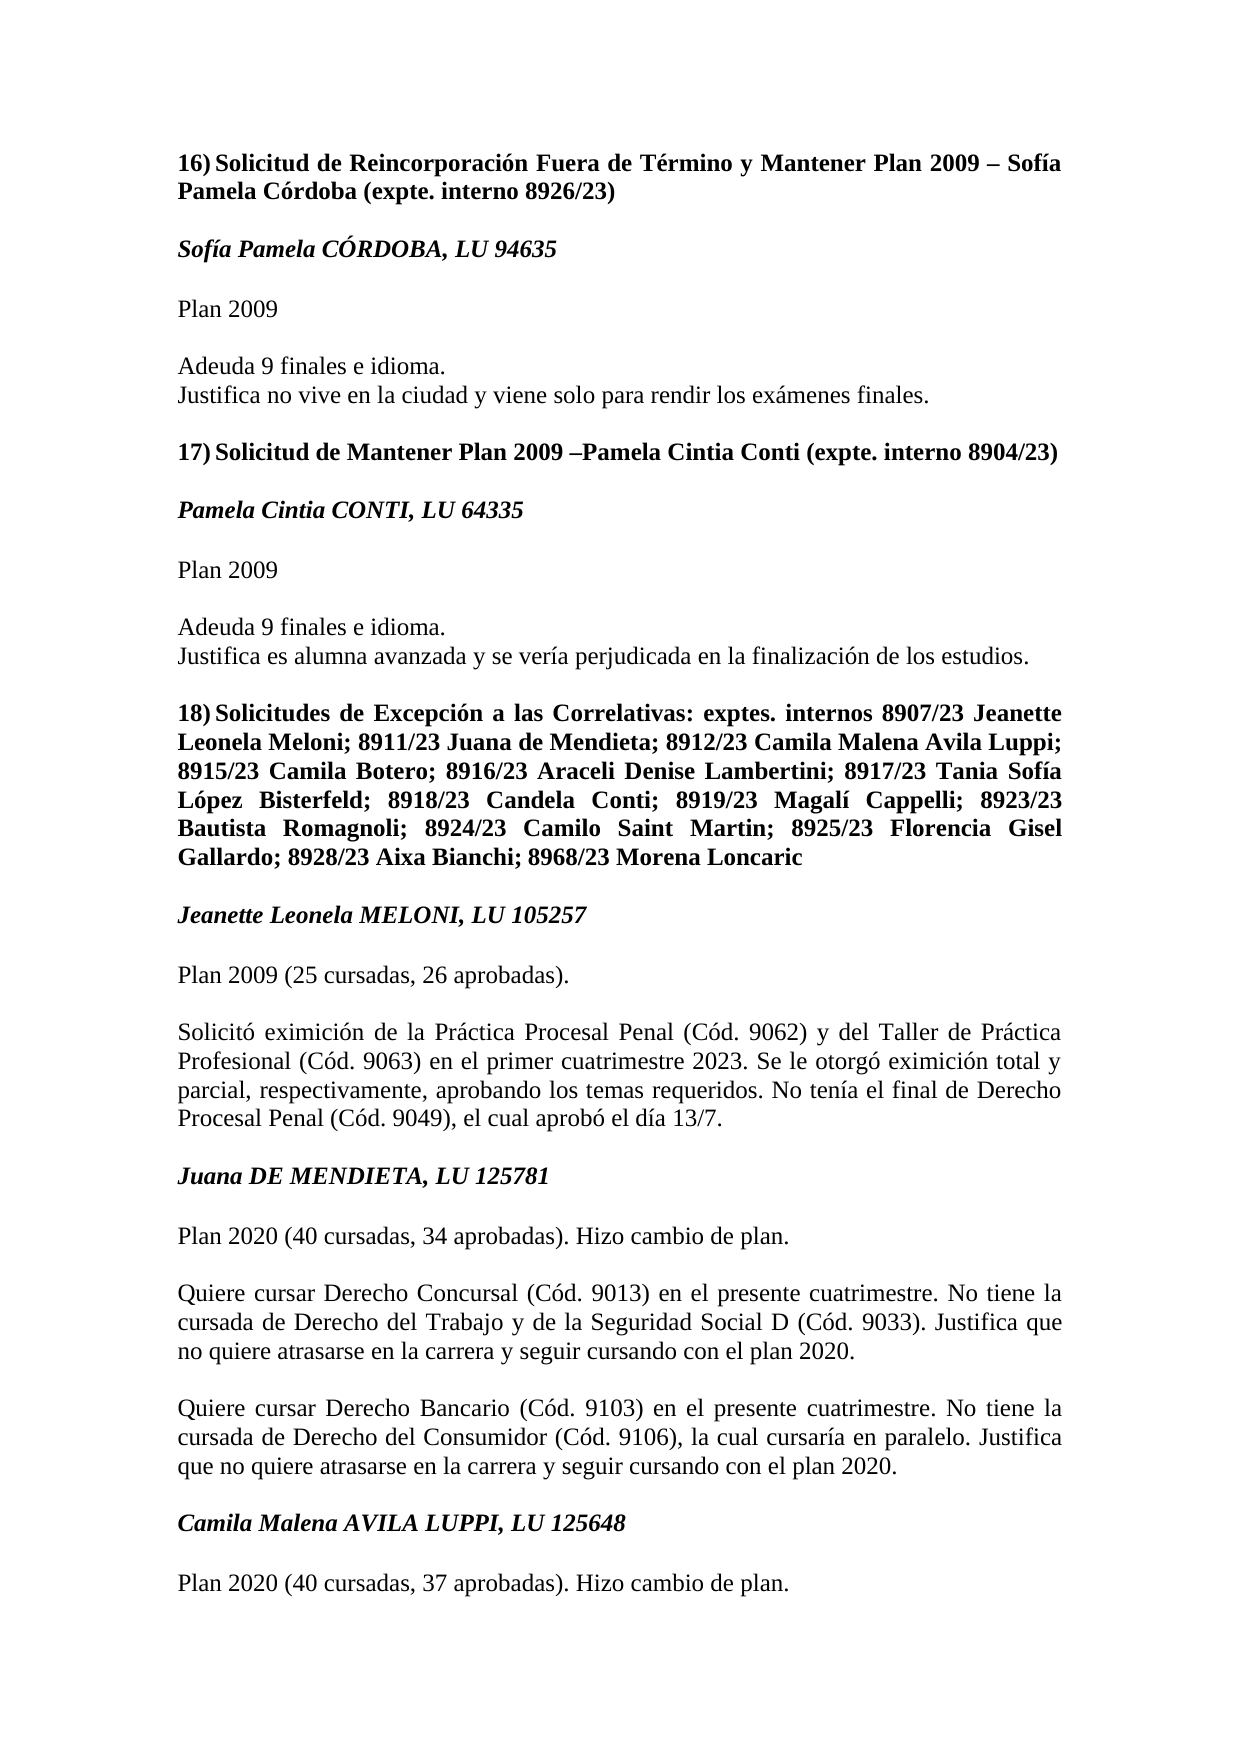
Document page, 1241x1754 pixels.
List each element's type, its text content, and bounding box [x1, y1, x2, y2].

text Justifica es alumna avanzada y se vería perjudicada en la finalización de los estudios. [177, 641, 1063, 670]
text Adeuda 9 finales e idioma. [177, 351, 1063, 380]
text Justifica no vive en la ciudad y viene solo para rendir los exámenes finales. [177, 380, 1063, 409]
text Plan 2009 [177, 294, 1063, 322]
text Quiere cursar Derecho Concursal (Cód. 9013) en el presente cuatrimestre. No tiene la cursada de Derecho del Trabajo y de la Seguridad Social D (Cód. 9033). Justifica que no quiere atrasarse en la carrera y seguir cursando con el plan 2020. [177, 1278, 1063, 1364]
list Solicitudes de Excepción a las Correlativas: exptes. internos 8907/23 Jeanette Leonela Meloni; 8911/23 Juana de Mendieta; 8912/23 Camila Malena Avila Luppi; 8915/23 Camila Botero; 8916/23 Araceli Denise Lambertini; 8917/23 Tania Sofía López Bisterfeld; 8918/23 Candela Conti; 8919/23 Magalí Cappelli; 8923/23 Bautista Romagnoli; 8924/23 Camilo Saint Martin; 8925/23 Florencia Gisel Gallardo; 8928/23 Aixa Bianchi; 8968/23 Morena Loncaric [177, 698, 1063, 871]
text Plan 2020 (40 cursadas, 34 aprobadas). Hizo cambio de plan. [177, 1221, 1063, 1249]
text Plan 2009 [177, 555, 1063, 583]
text Juana DE MENDIETA, LU 125781 [177, 1161, 1063, 1190]
text Camila Malena AVILA LUPPI, LU 125648 [177, 1508, 1063, 1537]
list Solicitud de Reincorporación Fuera de Término y Mantener Plan 2009 – Sofía Pamela Córdoba (expte. interno 8926/23) [177, 148, 1063, 205]
text Quiere cursar Derecho Bancario (Cód. 9103) en el presente cuatrimestre. No tiene la cursada de Derecho del Consumidor (Cód. 9106), la cual cursaría en paralelo. Justifica que no quiere atrasarse en la carrera y seguir cursando con el plan 2020. [177, 1393, 1063, 1479]
text Adeuda 9 finales e idioma. [177, 612, 1063, 641]
text Pamela Cintia CONTI, LU 64335 [177, 495, 1063, 524]
list Solicitud de Mantener Plan 2009 –Pamela Cintia Conti (expte. interno 8904/23) [177, 437, 1063, 466]
text Jeanette Leonela MELONI, LU 105257 [177, 900, 1063, 929]
text Sofía Pamela CÓRDOBA, LU 94635 [177, 234, 1063, 263]
text Solicitó eximición de la Práctica Procesal Penal (Cód. 9062) y del Taller de Práctica Profesional (Cód. 9063) en el primer cuatrimestre 2023. Se le otorgó eximición total y parcial, respectivamente, aprobando los temas requeridos. No tenía el final de Derecho Procesal Penal (Cód. 9049), el cual aprobó el día 13/7. [177, 1017, 1063, 1132]
text Plan 2020 (40 cursadas, 37 aprobadas). Hizo cambio de plan. [177, 1568, 1063, 1597]
text Plan 2009 (25 cursadas, 26 aprobadas). [177, 960, 1063, 988]
